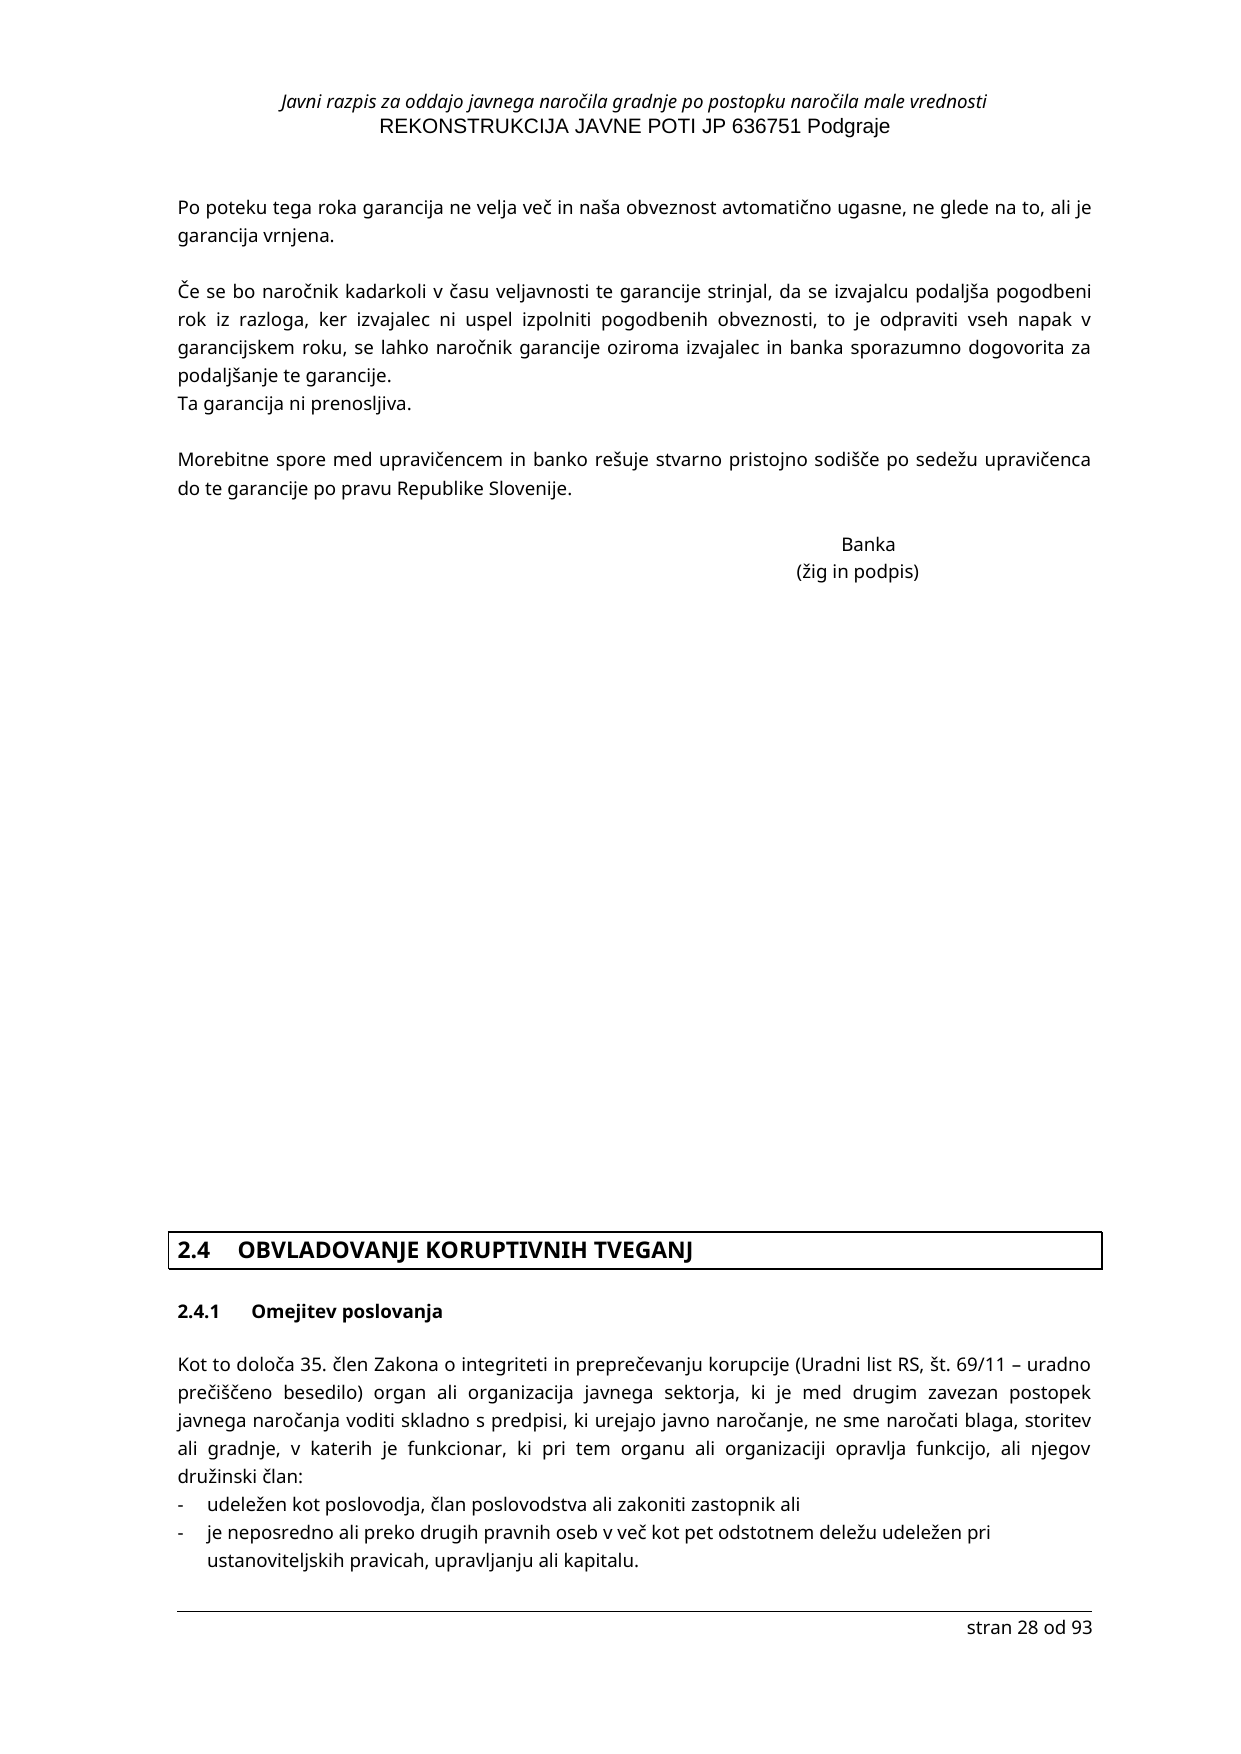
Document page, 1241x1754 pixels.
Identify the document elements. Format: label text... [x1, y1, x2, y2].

text (žig in podpis) [177, 559, 1092, 584]
subtitle OBVLADOVANJE KORUPTIVNIH TVEGANJ [169, 1233, 1101, 1268]
text Banka [177, 531, 1092, 556]
text Če se bo naročnik kadarkoli v času veljavnosti te garancije strinjal, da se izvajalcu podaljša pogodbeni rok iz razloga, ker izvajalec ni uspel izpolniti pogodbenih obveznosti, to je odpraviti vseh napak v garancijskem roku, se lahko naročnik garancije oziroma izvajalec in banka sporazumno dogovorita za podaljšanje te garancije. [177, 279, 1092, 388]
text Morebitne spore med upravičencem in banko rešuje stvarno pristojno sodišče po sedežu upravičenca do te garancije po pravu Republike Slovenije. [177, 447, 1092, 500]
subtitle Omejitev poslovanja [177, 1298, 1092, 1323]
text Ta garancija ni prenosljiva. [177, 391, 1092, 416]
text udeležen kot poslovodja, član poslovodstva ali zakoniti zastopnik ali [177, 1492, 1092, 1517]
text je neposredno ali preko drugih pravnih oseb v več kot pet odstotnem deležu udeležen pri ustanoviteljskih pravicah, upravljanju ali kapitalu. [177, 1519, 1092, 1573]
text Po poteku tega roka garancija ne velja več in naša obveznost avtomatično ugasne, ne glede na to, ali je garancija vrnjena. [177, 194, 1092, 248]
text Kot to določa 35. člen Zakona o integriteti in preprečevanju korupcije (Uradni list RS, št. 69/11 – uradno prečiščeno besedilo) organ ali organizacija javnega sektorja, ki je med drugim zavezan postopek javnega naročanja voditi skladno s predpisi, ki urejajo javno naročanje, ne sme naročati blaga, storitev ali gradnje, v katerih je funkcionar, ki pri tem organu ali organizaciji opravlja funkcijo, ali njegov družinski član: [177, 1351, 1092, 1489]
